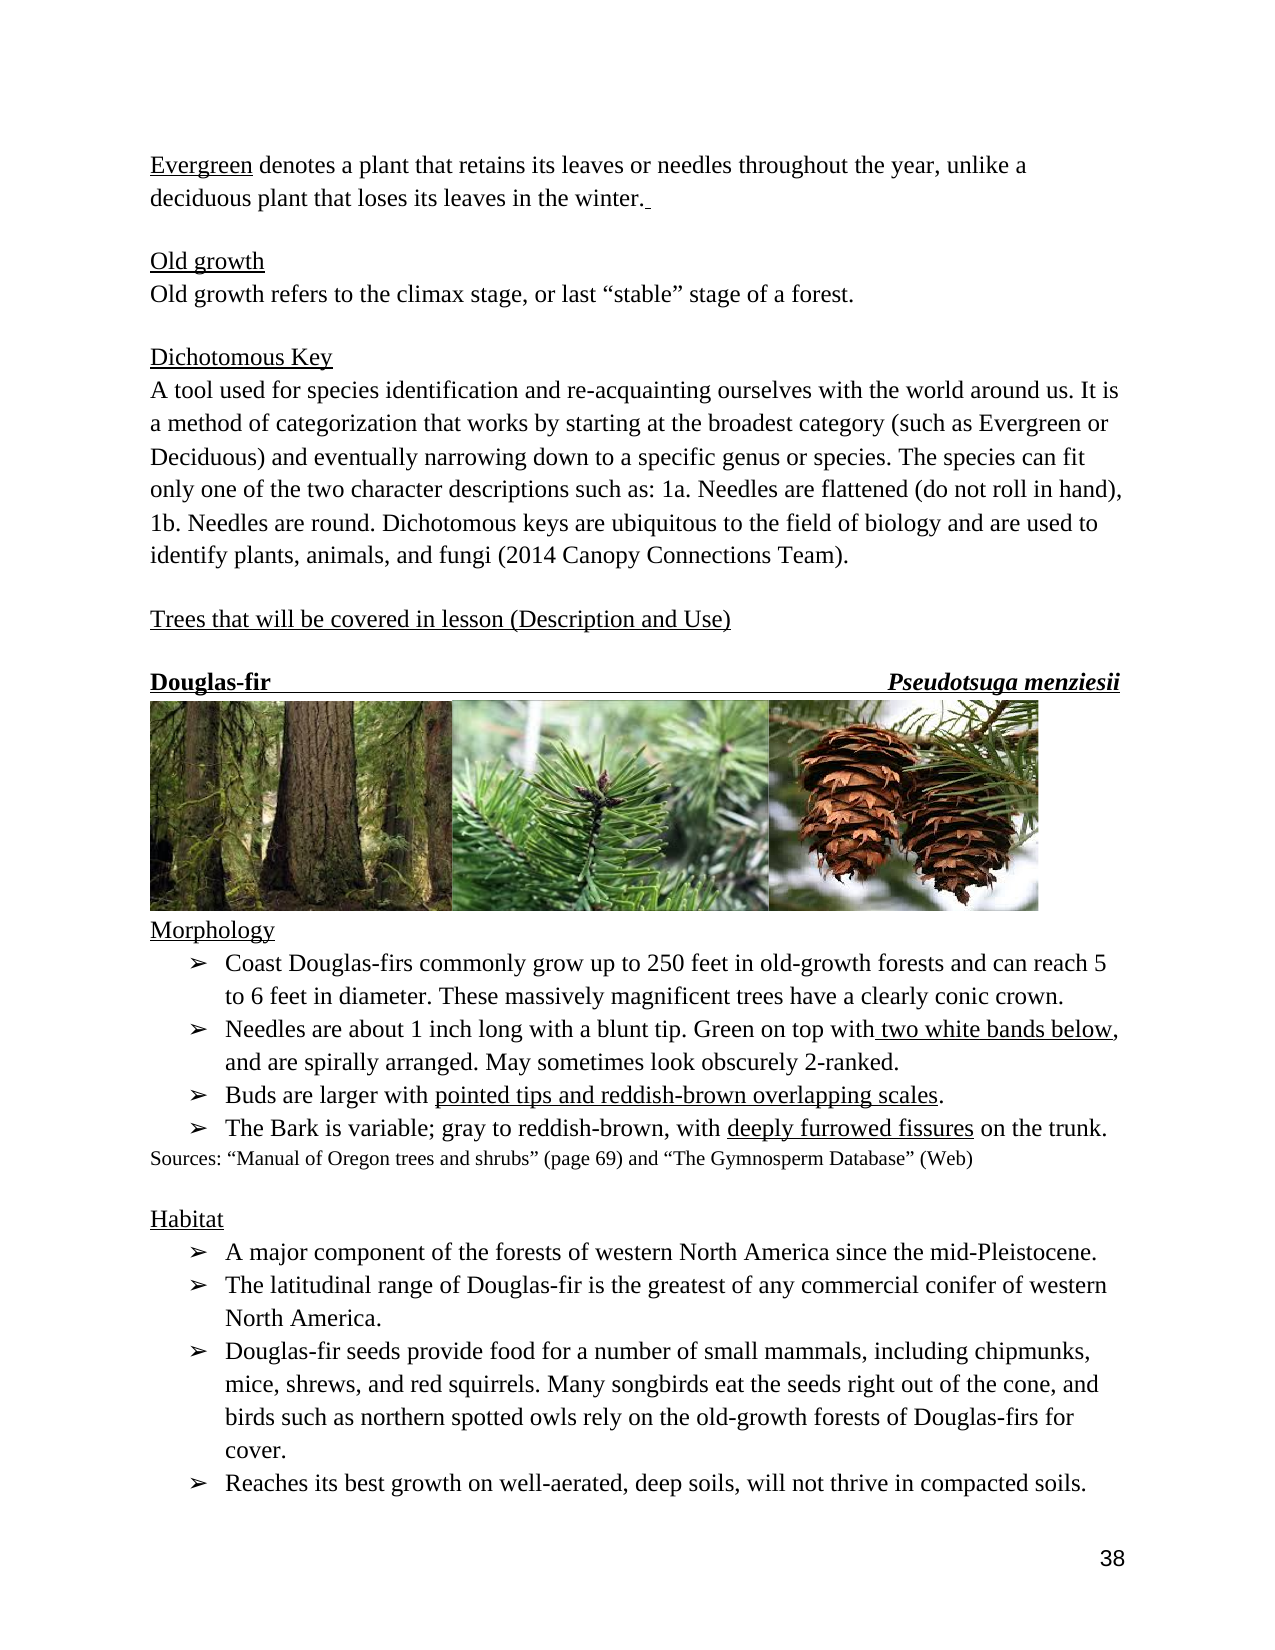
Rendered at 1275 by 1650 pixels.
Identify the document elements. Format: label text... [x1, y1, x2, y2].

list A major component of the forests of western North America since the mid-Pleistocene. [187, 1237, 1125, 1266]
text Dichotomous Key [150, 342, 1125, 371]
list The latitudinal range of Douglas-fir is the greatest of any commercial conifer of western North America. [187, 1270, 1125, 1332]
text Old growth refers to the climax stage, or last “stable” stage of a forest. [150, 279, 1125, 308]
list The Bark is variable; gray to reddish-brown, with deeply furrowed fissures on the trunk. [187, 1113, 1125, 1142]
text Habitat [150, 1204, 1125, 1233]
text Trees that will be covered in lesson (Description and Use) [150, 604, 1125, 633]
list Needles are about 1 inch long with a blunt tip. Green on top with two white bands below, and are spirally arranged. May sometimes look obscurely 2-ranked. [187, 1014, 1125, 1076]
list Coast Douglas-firs commonly grow up to 250 feet in old-growth forests and can reach 5 to 6 feet in diameter. These massively magnificent trees have a clearly conic crown. [187, 948, 1125, 1010]
list Buds are larger with pointed tips and reddish-brown overlapping scales. [187, 1080, 1125, 1109]
text Douglas-fir Pseudotsuga menziesii [150, 667, 1125, 696]
list Douglas-fir seeds provide food for a number of small mammals, including chipmunks, mice, shrews, and red squirrels. Many songbirds eat the seeds right out of the cone, and birds such as northern spotted owls rely on the old-growth forests of Douglas-firs for cover. [187, 1336, 1125, 1464]
text Evergreen denotes a plant that retains its leaves or needles throughout the year, unlike a deciduous plant that loses its leaves in the winter. [150, 150, 1125, 212]
picture [150, 700, 1039, 911]
text Old growth [150, 246, 1125, 275]
text Morphology [150, 915, 1125, 944]
list Reaches its best growth on well-aerated, deep soils, will not thrive in compacted soils. [187, 1468, 1125, 1497]
text A tool used for species identification and re-acquainting ourselves with the world around us. It is a method of categorization that works by starting at the broadest category (such as Evergreen or Deciduous) and eventually narrowing down to a specific genus or species. The species can fit only one of the two character descriptions such as: 1a. Needles are flattened (do not roll in hand), 1b. Needles are round. Dichotomous keys are ubiquitous to the field of biology and are used to identify plants, animals, and fungi (2014 Canopy Connections Team). [150, 376, 1125, 569]
text Sources: “Manual of Oregon trees and shrubs” (page 69) and “The Gymnosperm Database” (Web) [150, 1146, 1125, 1170]
